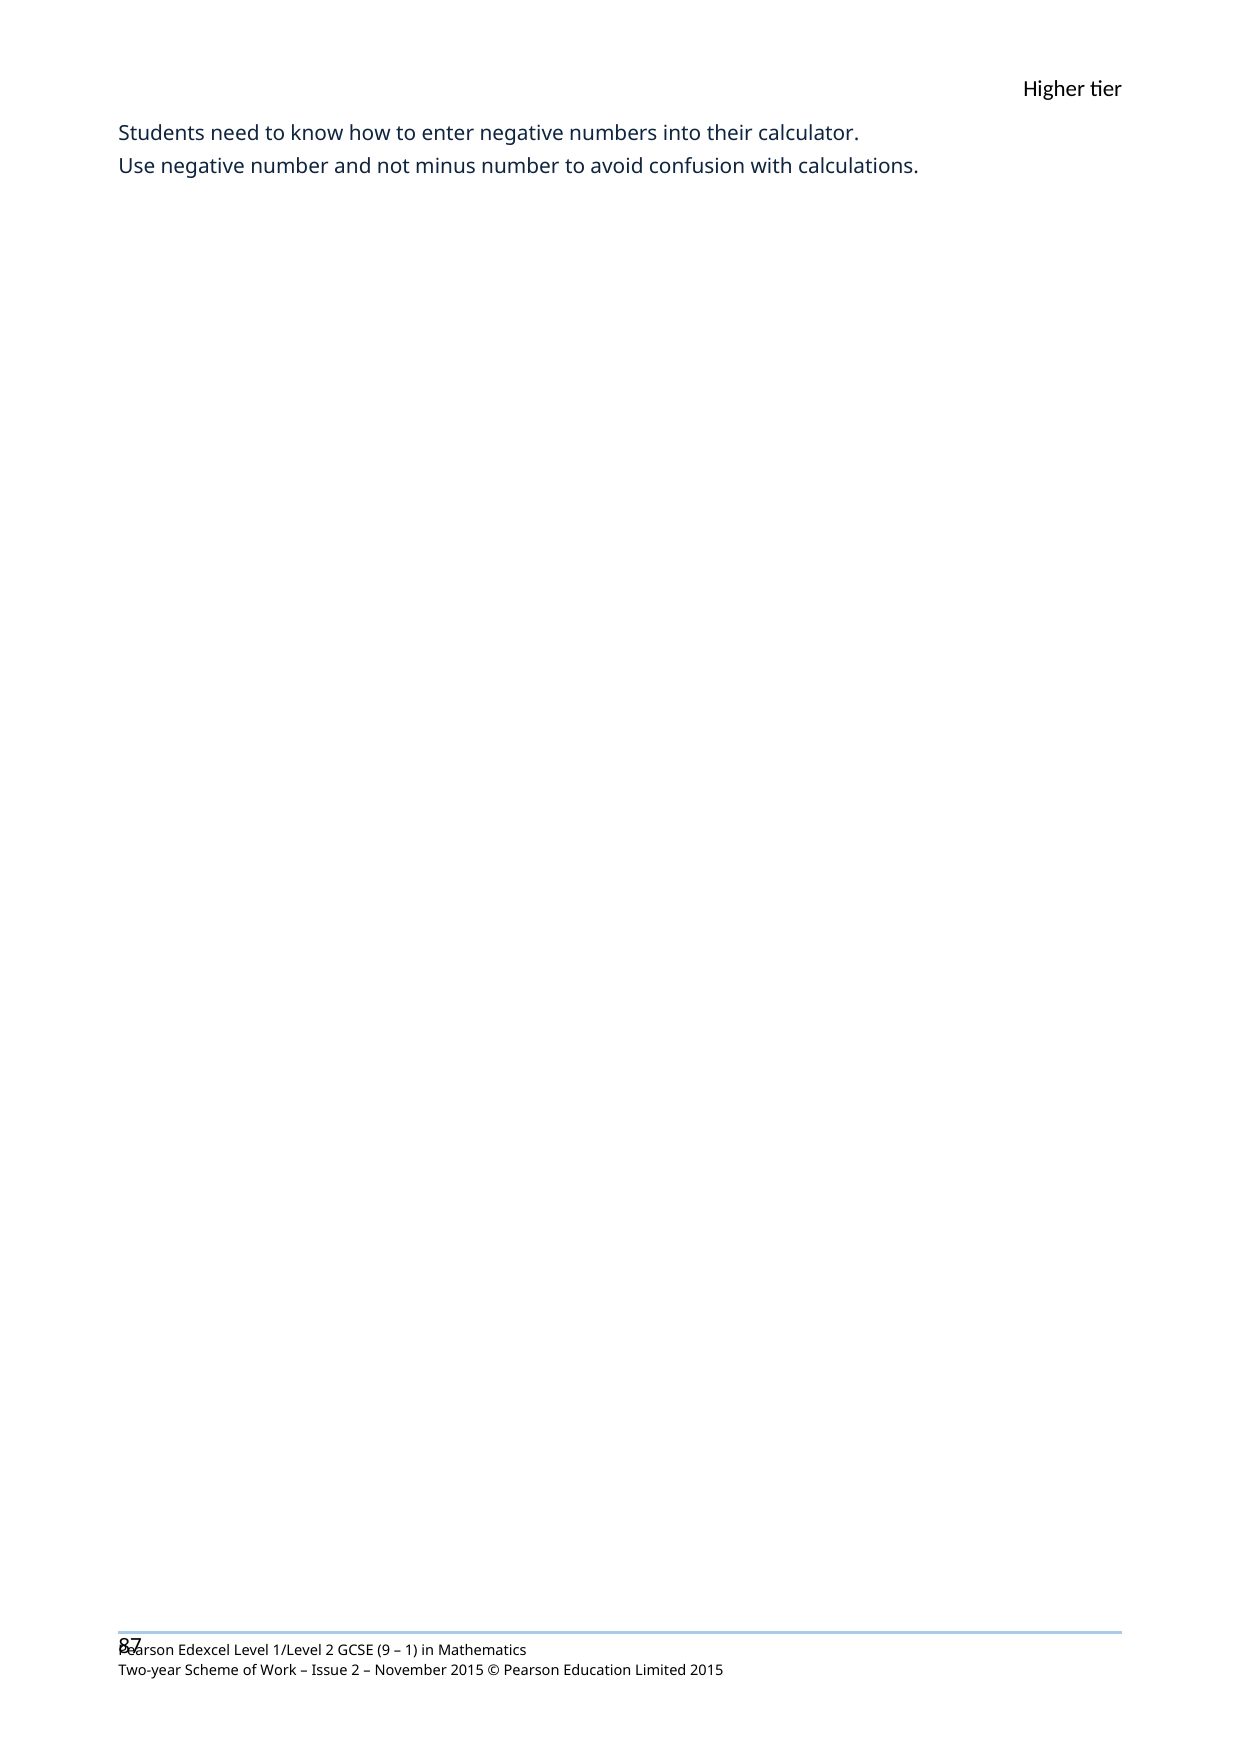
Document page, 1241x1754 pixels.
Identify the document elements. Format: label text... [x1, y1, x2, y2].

text Use negative number and not minus number to avoid confusion with calculations. [118, 151, 1122, 179]
text Students need to know how to enter negative numbers into their calculator. [118, 118, 1122, 147]
